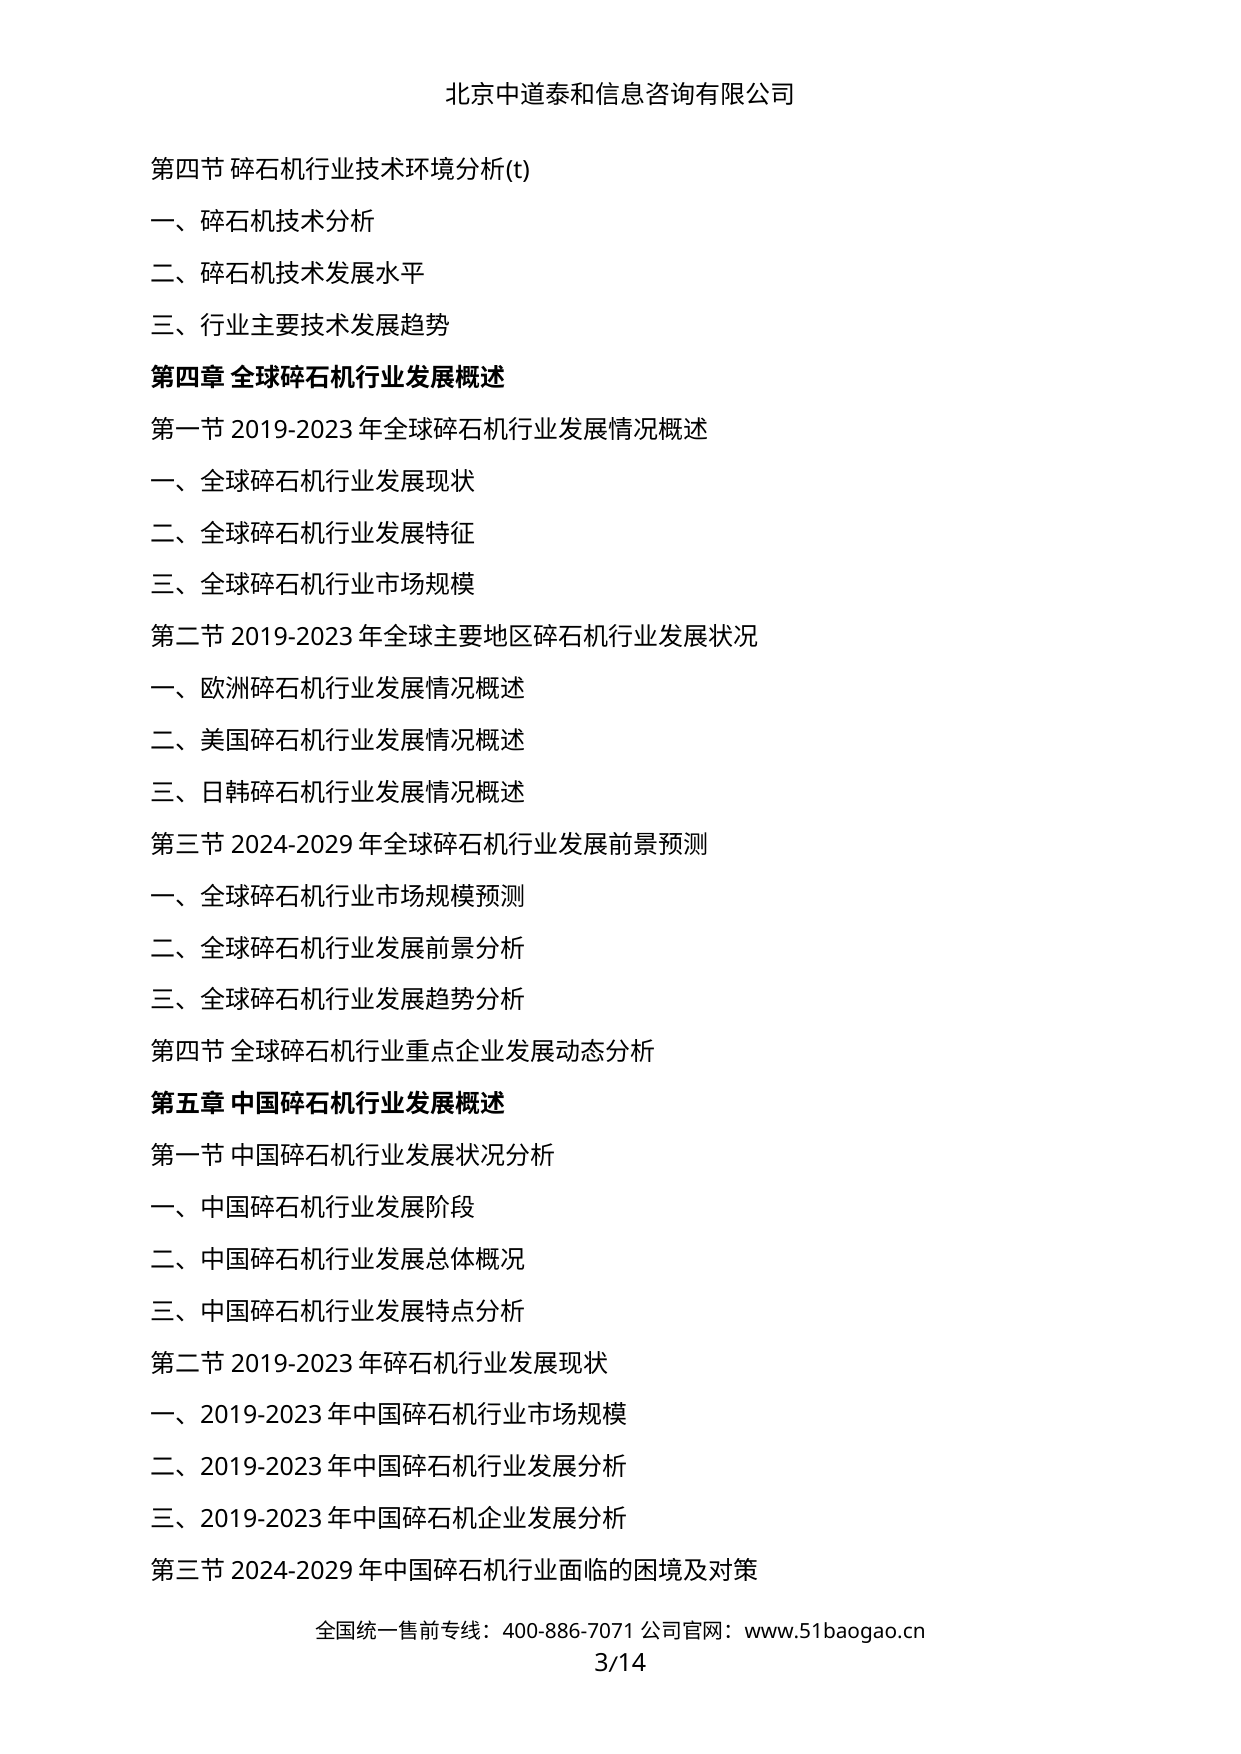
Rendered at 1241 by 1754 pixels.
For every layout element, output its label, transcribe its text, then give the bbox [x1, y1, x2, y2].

text 第五章 中国碎石机行业发展概述 [150, 1084, 1090, 1120]
text 第三节 2024-2029年中国碎石机行业面临的困境及对策 [150, 1551, 1090, 1587]
text 一、碎石机技术分析 [150, 202, 1090, 238]
text 第二节 2019-2023年全球主要地区碎石机行业发展状况 [150, 617, 1090, 653]
text 第四节 碎石机行业技术环境分析(t) [150, 150, 1090, 186]
text 二、2019-2023年中国碎石机行业发展分析 [150, 1447, 1090, 1483]
text 一、全球碎石机行业市场规模预测 [150, 876, 1090, 912]
text 二、美国碎石机行业发展情况概述 [150, 721, 1090, 757]
text 二、全球碎石机行业发展特征 [150, 513, 1090, 549]
text 三、行业主要技术发展趋势 [150, 306, 1090, 342]
text 第三节 2024-2029年全球碎石机行业发展前景预测 [150, 824, 1090, 861]
text 三、日韩碎石机行业发展情况概述 [150, 772, 1090, 809]
text 第四章 全球碎石机行业发展概述 [150, 357, 1090, 394]
text 二、全球碎石机行业发展前景分析 [150, 928, 1090, 964]
text 一、2019-2023年中国碎石机行业市场规模 [150, 1395, 1090, 1431]
text 二、中国碎石机行业发展总体概况 [150, 1239, 1090, 1276]
text 三、全球碎石机行业发展趋势分析 [150, 980, 1090, 1016]
text 一、中国碎石机行业发展阶段 [150, 1187, 1090, 1224]
text 三、全球碎石机行业市场规模 [150, 565, 1090, 601]
text 第一节 中国碎石机行业发展状况分析 [150, 1136, 1090, 1172]
text 一、欧洲碎石机行业发展情况概述 [150, 669, 1090, 705]
text 一、全球碎石机行业发展现状 [150, 461, 1090, 497]
text 第四节 全球碎石机行业重点企业发展动态分析 [150, 1032, 1090, 1068]
text 第二节 2019-2023年碎石机行业发展现状 [150, 1343, 1090, 1379]
text 二、碎石机技术发展水平 [150, 254, 1090, 290]
text 第一节 2019-2023年全球碎石机行业发展情况概述 [150, 409, 1090, 446]
text 三、中国碎石机行业发展特点分析 [150, 1291, 1090, 1327]
text 三、2019-2023年中国碎石机企业发展分析 [150, 1499, 1090, 1535]
